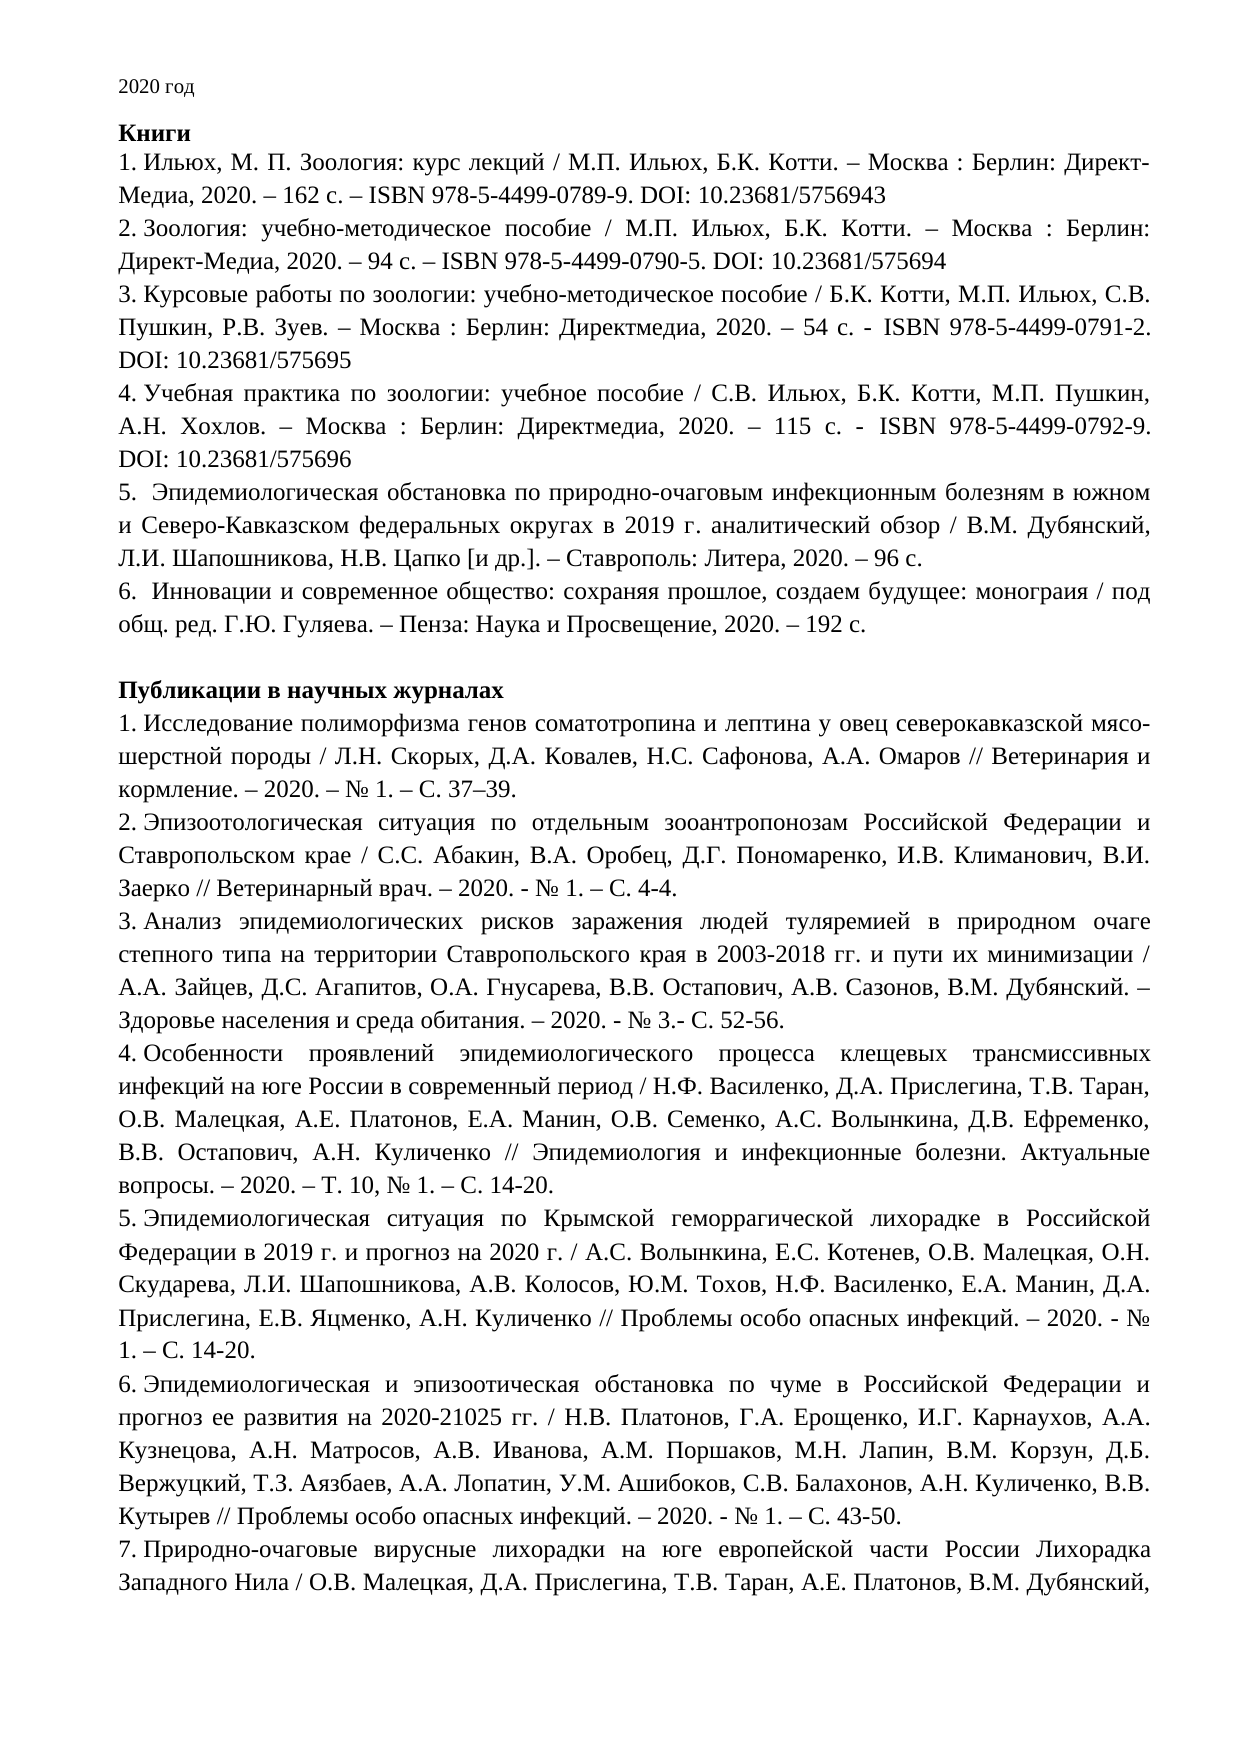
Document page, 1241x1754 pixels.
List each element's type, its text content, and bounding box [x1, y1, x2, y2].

list Эпизоотологическая ситуация по отдельным зооантропонозам Российской Федерации и Ставропольском крае / С.С. Абакин, В.А. Оробец, Д.Г. Пономаренко, И.В. Климанович, В.И. Заерко // Ветеринарный врач. – 2020. - № 1. – С. 4-4. [118, 807, 1152, 902]
list Особенности проявлений эпидемиологического процесса клещевых трансмиссивных инфекций на юге России в современный период / Н.Ф. Василенко, Д.А. Прислегина, Т.В. Таран, О.В. Малецкая, А.Е. Платонов, Е.А. Манин, О.В. Семенко, А.С. Волынкина, Д.В. Ефременко, В.В. Остапович, А.Н. Куличенко // Эпидемиология и инфекционные болезни. Актуальные вопросы. – 2020. – Т. 10, № 1. – С. 14-20. [118, 1038, 1152, 1199]
list Эпидемиологическая и эпизоотическая обстановка по чуме в Российской Федерации и прогноз ее развития на 2020-21025 гг. / Н.В. Платонов, Г.А. Ерощенко, И.Г. Карнаухов, А.А. Кузнецова, А.Н. Матросов, А.В. Иванова, А.М. Поршаков, М.Н. Лапин, В.М. Корзун, Д.Б. Вержуцкий, Т.З. Аязбаев, А.А. Лопатин, У.М. Ашибоков, С.В. Балахонов, А.Н. Куличенко, В.В. Кутырев // Проблемы особо опасных инфекций. – 2020. - № 1. – С. 43-50. [118, 1369, 1152, 1529]
list Курсовые работы по зоологии: учебно-методическое пособие / Б.К. Котти, М.П. Ильюх, С.В. Пушкин, Р.В. Зуев. – Москва : Берлин: Директмедиа, 2020. – 54 с. - ISBN 978-5-4499-0791-2. DOI: 10.23681/575695 [118, 279, 1152, 374]
list Эпидемиологическая обстановка по природно-очаговым инфекционным болезням в южном и Северо-Кавказском федеральных округах в 2019 г. аналитический обзор / В.М. Дубянский, Л.И. Шапошникова, Н.В. Цапко [и др.]. – Ставрополь: Литера, 2020. – 96 с. [118, 477, 1152, 572]
list Зоология: учебно-методическое пособие / М.П. Ильюх, Б.К. Котти. – Москва : Берлин: Директ-Медиа, 2020. – 94 с. – ISBN 978-5-4499-0790-5. DOI: 10.23681/575694 [118, 213, 1152, 275]
list Учебная практика по зоологии: учебное пособие / С.В. Ильюх, Б.К. Котти, М.П. Пушкин, А.Н. Хохлов. – Москва : Берлин: Директмедиа, 2020. – 115 с. - ISBN 978-5-4499-0792-9. DOI: 10.23681/575696 [118, 378, 1152, 473]
list Анализ эпидемиологических рисков заражения людей туляремией в природном очаге степного типа на территории Ставропольского края в 2003-2018 гг. и пути их минимизации / А.А. Зайцев, Д.С. Агапитов, О.А. Гнусарева, В.В. Остапович, А.В. Сазонов, В.М. Дубянский. – Здоровье населения и среда обитания. – 2020. - № 3.- С. 52-56. [118, 906, 1152, 1034]
list Инновации и современное общество: сохраняя прошлое, создаем будущее: монограия / под общ. ред. Г.Ю. Гуляева. – Пенза: Наука и Просвещение, 2020. – 192 с. [118, 576, 1152, 638]
list Эпидемиологическая ситуация по Крымской геморрагической лихорадке в Российской Федерации в 2019 г. и прогноз на 2020 г. / А.С. Волынкина, Е.С. Котенев, О.В. Малецкая, О.Н. Скударева, Л.И. Шапошникова, А.В. Колосов, Ю.М. Тохов, Н.Ф. Василенко, Е.А. Манин, Д.А. Прислегина, Е.В. Яцменко, А.Н. Куличенко // Проблемы особо опасных инфекций. – 2020. - № 1. – С. 14-20. [118, 1203, 1152, 1364]
list Ильюх, М. П. Зоология: курс лекций / М.П. Ильюх, Б.К. Котти. – Москва : Берлин: Директ-Медиа, 2020. – 162 с. – ISBN 978-5-4499-0789-9. DOI: 10.23681/5756943 [118, 147, 1152, 209]
list Исследование полиморфизма генов соматотропина и лептина у овец северокавказской мясо-шерстной породы / Л.Н. Скорых, Д.А. Ковалев, Н.С. Сафонова, А.А. Омаров // Ветеринария и кормление. – 2020. – № 1. – С. 37–39. [118, 708, 1152, 803]
list Публикации в научных журналах [118, 675, 1152, 704]
text Книги [118, 118, 1152, 147]
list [118, 1534, 1152, 1596]
